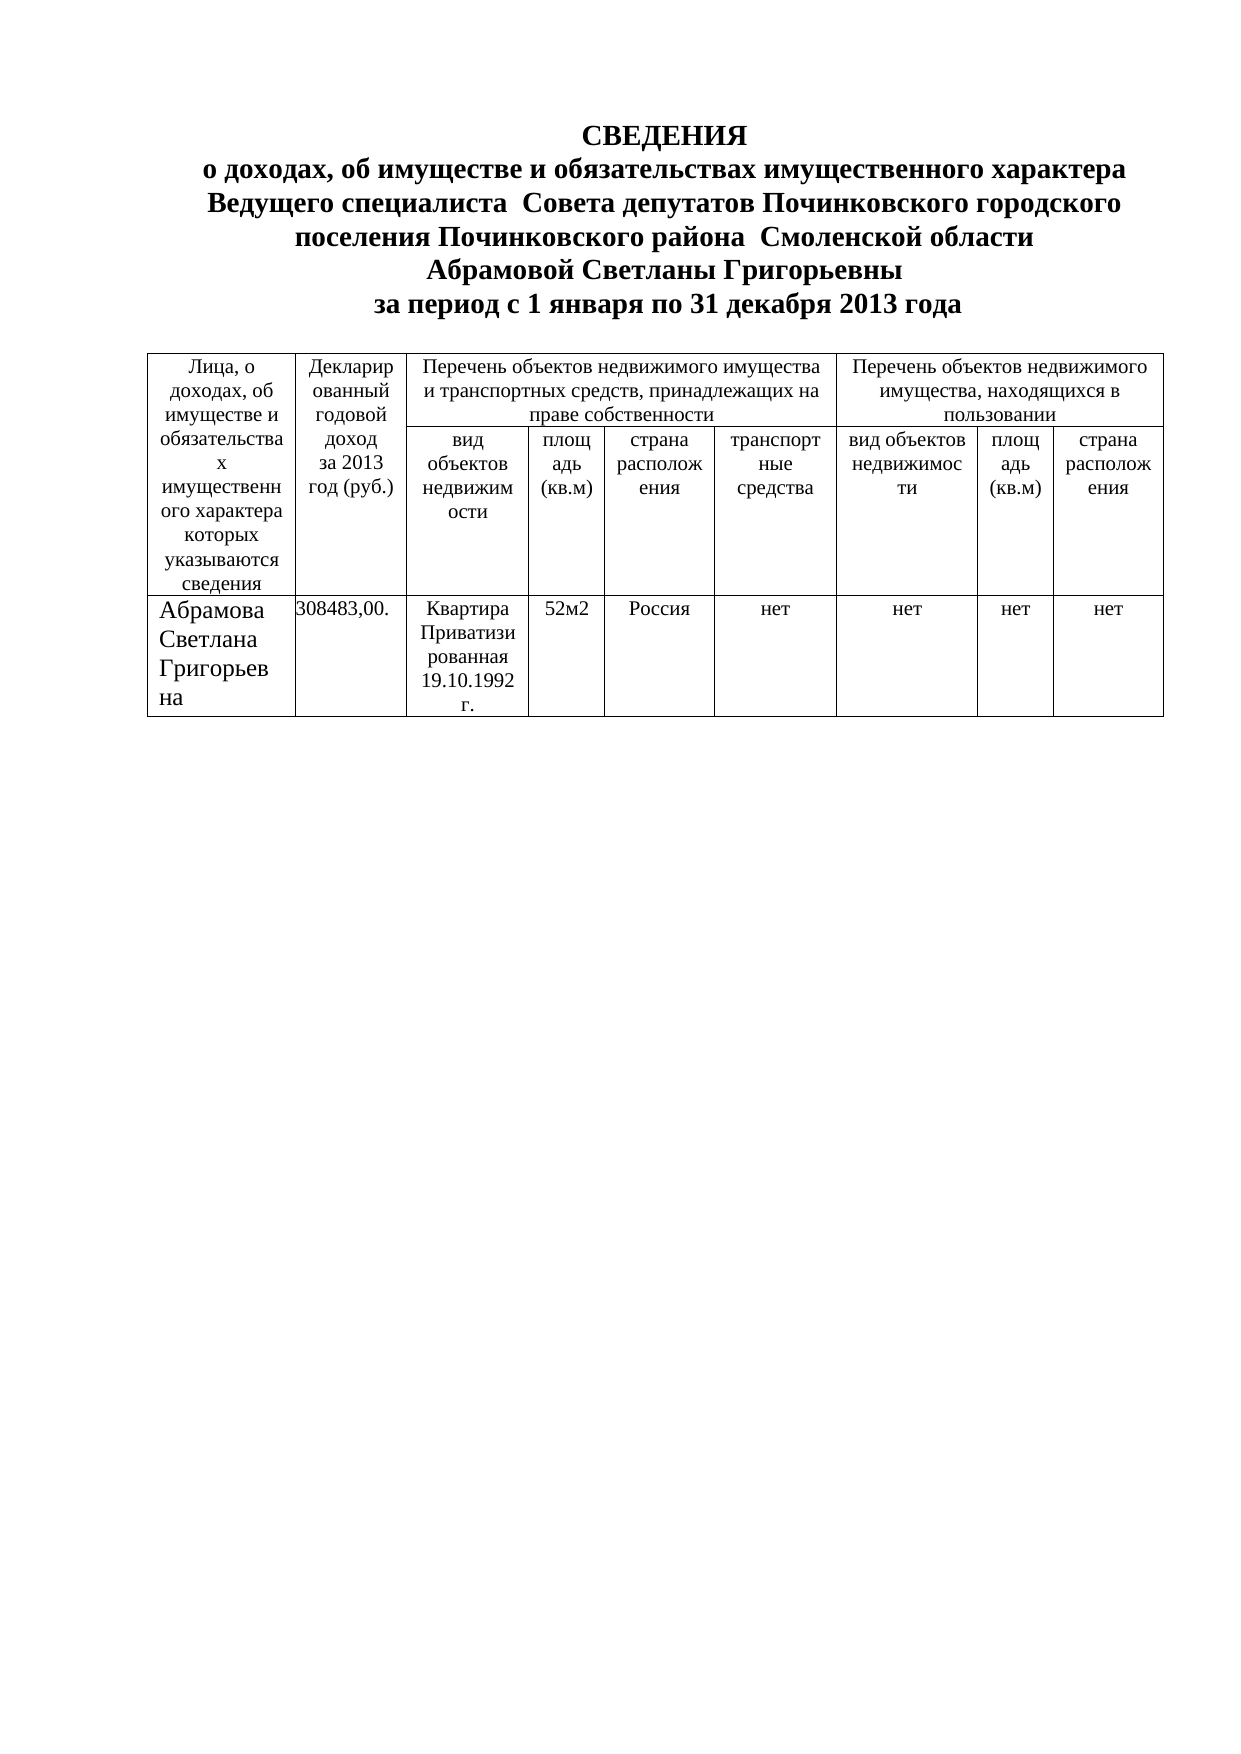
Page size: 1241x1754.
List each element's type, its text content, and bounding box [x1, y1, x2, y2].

text Абрамовой Светланы Григорьевны [177, 252, 1152, 286]
table_cell вид объектов недвижимости [837, 427, 977, 594]
table_cell Квартира Приватизированная 19.10.1992г. [407, 596, 528, 716]
table_cell нет [715, 596, 836, 716]
table_cell нет [837, 596, 977, 716]
text о доходах, об имуществе и обязательствах имущественного характера [177, 152, 1152, 185]
table_cell Абрамова Светлана Григорьев на [148, 596, 295, 716]
table_cell Россия [605, 596, 714, 716]
table_cell площадь (кв.м) [529, 427, 604, 594]
table_header Перечень объектов недвижимого имущества, находящихся в пользовании [837, 354, 1163, 426]
table_cell 308483,00. [296, 596, 406, 716]
table_cell площадь (кв.м) [978, 427, 1053, 594]
text за период с 1 января по 31 декабря 2013 года [177, 286, 1152, 319]
text Ведущего специалиста Совета депутатов Починковского городского поселения Починковского района Смоленской области [177, 185, 1152, 252]
table_cell нет [1054, 596, 1163, 716]
table_cell 52м2 [529, 596, 604, 716]
table_header Перечень объектов недвижимого имущества и транспортных средств, принадлежащих на праве собственности [407, 354, 836, 426]
table_header Лица, о доходах, об имуществе и обязательствах имущественного характера которых указываются сведения [148, 354, 295, 594]
table_cell страна расположения [605, 427, 714, 594]
text СВЕДЕНИЯ [177, 118, 1152, 152]
table_header Декларированный годовой доход за 2013 год (руб.) [296, 354, 406, 594]
table_cell вид объектов недвижимости [407, 427, 528, 594]
table_cell транспортные средства [715, 427, 836, 594]
table_cell нет [978, 596, 1053, 716]
table_cell страна расположения [1054, 427, 1163, 594]
